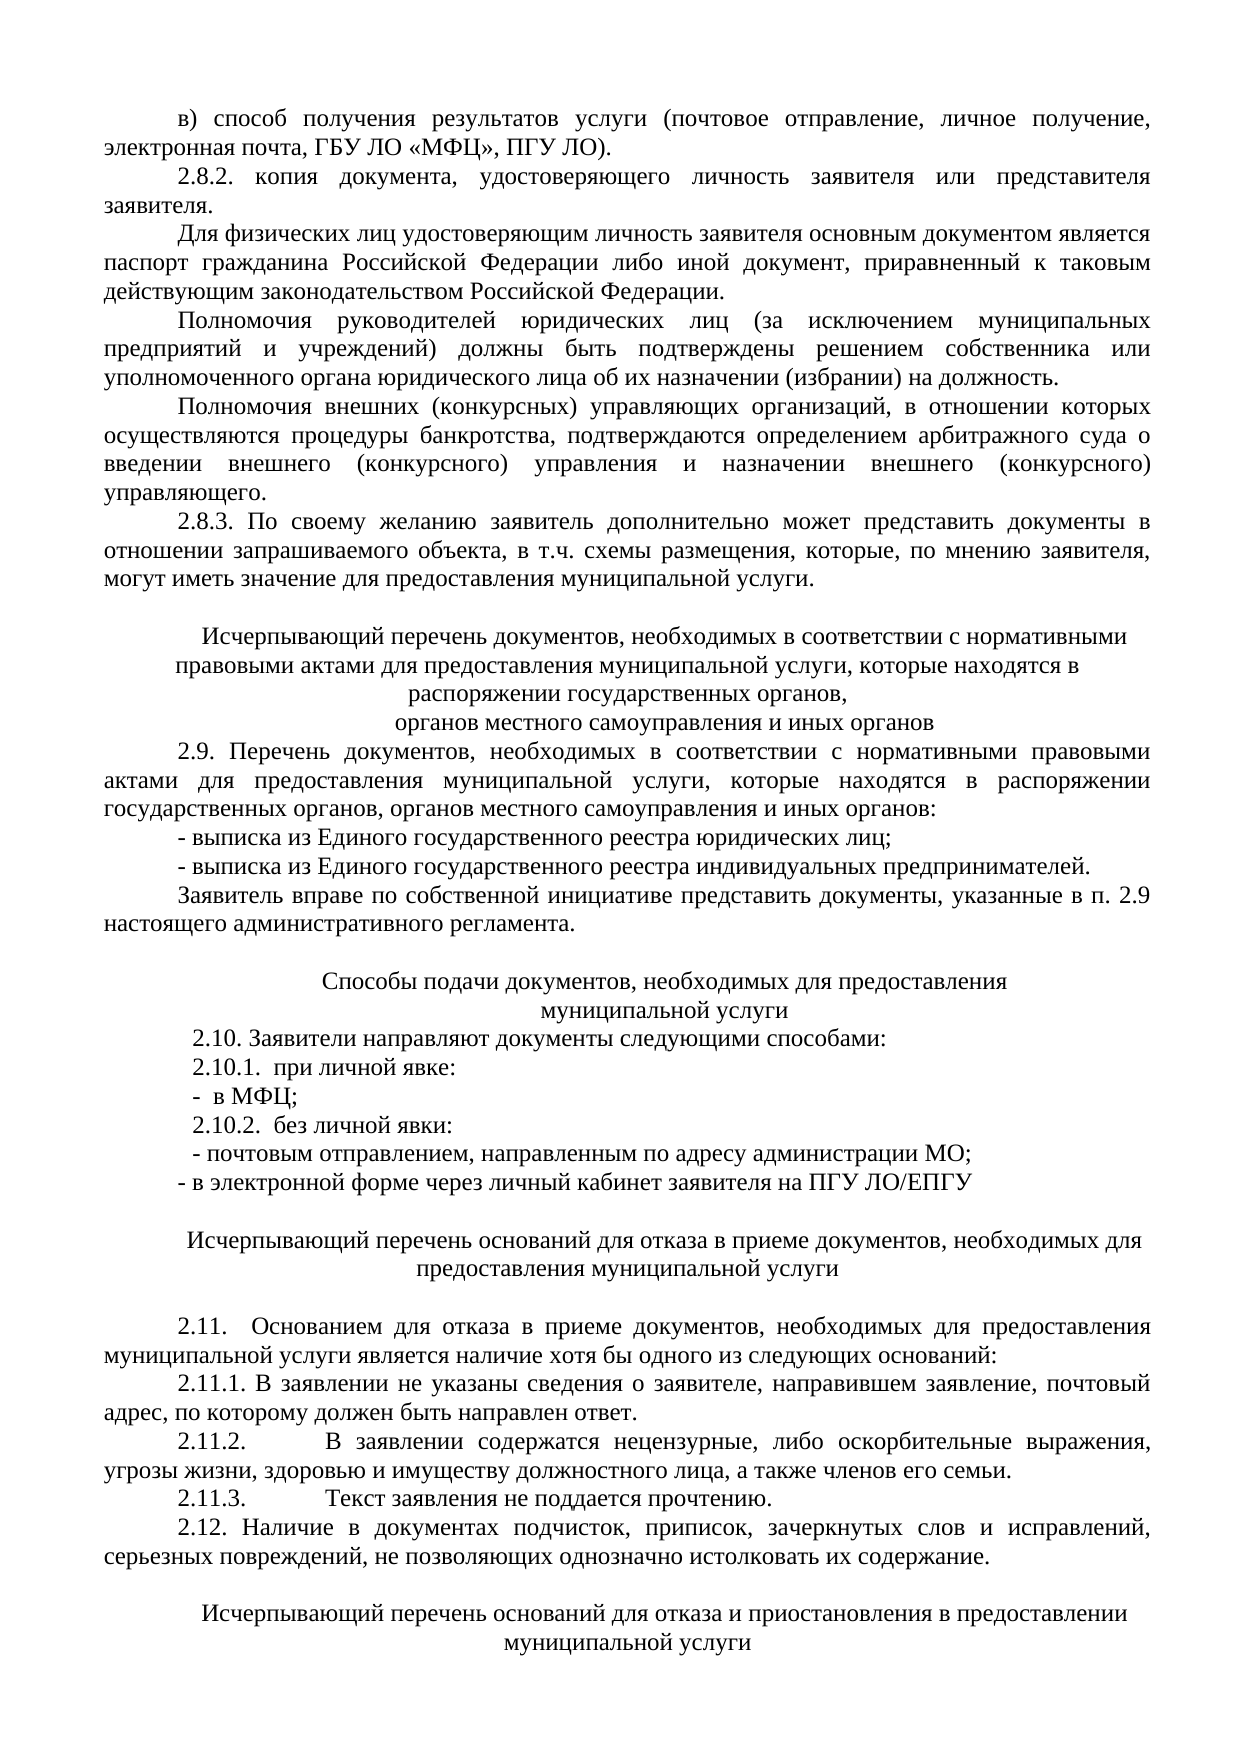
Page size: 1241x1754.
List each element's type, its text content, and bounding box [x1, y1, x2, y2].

text Способы подачи документов, необходимых для предоставления [103, 966, 1152, 995]
text 2.9. Перечень документов, необходимых в соответствии с нормативными правовыми актами для предоставления муниципальной услуги, которые находятся в распоряжении государственных органов, органов местного самоуправления и иных органов: [103, 736, 1152, 822]
text Полномочия внешних (конкурсных) управляющих организаций, в отношении которых осуществляются процедуры банкротства, подтверждаются определением арбитражного суда о введении внешнего (конкурсного) управления и назначении внешнего (конкурсного) управляющего. [103, 391, 1152, 506]
text 2.10. Заявители направляют документы следующими способами: [103, 1023, 1152, 1052]
text органов местного самоуправления и иных органов [103, 707, 1152, 736]
text 2.11. Основанием для отказа в приеме документов, необходимых для предоставления муниципальной услуги является наличие хотя бы одного из следующих оснований: [103, 1311, 1152, 1368]
text 2.11.3. Текст заявления не поддается прочтению. [103, 1483, 1152, 1512]
text Заявитель вправе по собственной инициативе представить документы, указанные в п. 2.9 настоящего административного регламента. [103, 880, 1152, 937]
text 2.8.3. По своему желанию заявитель дополнительно может представить документы в отношении запрашиваемого объекта, в т.ч. схемы размещения, которые, по мнению заявителя, могут иметь значение для предоставления муниципальной услуги. [103, 506, 1152, 592]
text 2.11.1. В заявлении не указаны сведения о заявителе, направившем заявление, почтовый адрес, по которому должен быть направлен ответ. [103, 1368, 1152, 1426]
text муниципальной услуги [103, 995, 1152, 1023]
text 2.10.1. при личной явке: [103, 1052, 1152, 1081]
text в) способ получения результатов услуги (почтовое отправление, личное получение, электронная почта, ГБУ ЛО «МФЦ», ПГУ ЛО). [103, 103, 1152, 161]
text 2.8.2. копия документа, удостоверяющего личность заявителя или представителя заявителя. [103, 161, 1152, 218]
text 2.12. Наличие в документах подчисток, приписок, зачеркнутых слов и исправлений, серьезных повреждений, не позволяющих однозначно истолковать их содержание. [103, 1512, 1152, 1570]
text - выписка из Единого государственного реестра юридических лиц; [103, 822, 1152, 851]
text - почтовым отправлением, направленным по адресу администрации МО; [103, 1138, 1152, 1167]
text 2.11.2. В заявлении содержатся нецензурные, либо оскорбительные выражения, угрозы жизни, здоровью и имуществу должностного лица, а также членов его семьи. [103, 1426, 1152, 1483]
text - в МФЦ; [103, 1081, 1152, 1110]
text 2.10.2. без личной явки: [103, 1110, 1152, 1138]
text Для физических лиц удостоверяющим личность заявителя основным документом является паспорт гражданина Российской Федерации либо иной документ, приравненный к таковым действующим законодательством Российской Федерации. [103, 218, 1152, 305]
text Исчерпывающий перечень документов, необходимых в соответствии с нормативными правовыми актами для предоставления муниципальной услуги, которые находятся в распоряжении государственных органов, [103, 621, 1152, 707]
text Исчерпывающий перечень оснований для отказа в приеме документов, необходимых для предоставления муниципальной услуги [103, 1225, 1152, 1282]
text Исчерпывающий перечень оснований для отказа и приостановления в предоставлении муниципальной услуги [103, 1598, 1152, 1656]
text - выписка из Единого государственного реестра индивидуальных предпринимателей. [103, 851, 1152, 880]
text - в электронной форме через личный кабинет заявителя на ПГУ ЛО/ЕПГУ [103, 1167, 1152, 1196]
text Полномочия руководителей юридических лиц (за исключением муниципальных предприятий и учреждений) должны быть подтверждены решением собственника или уполномоченного органа юридического лица об их назначении (избрании) на должность. [103, 305, 1152, 391]
